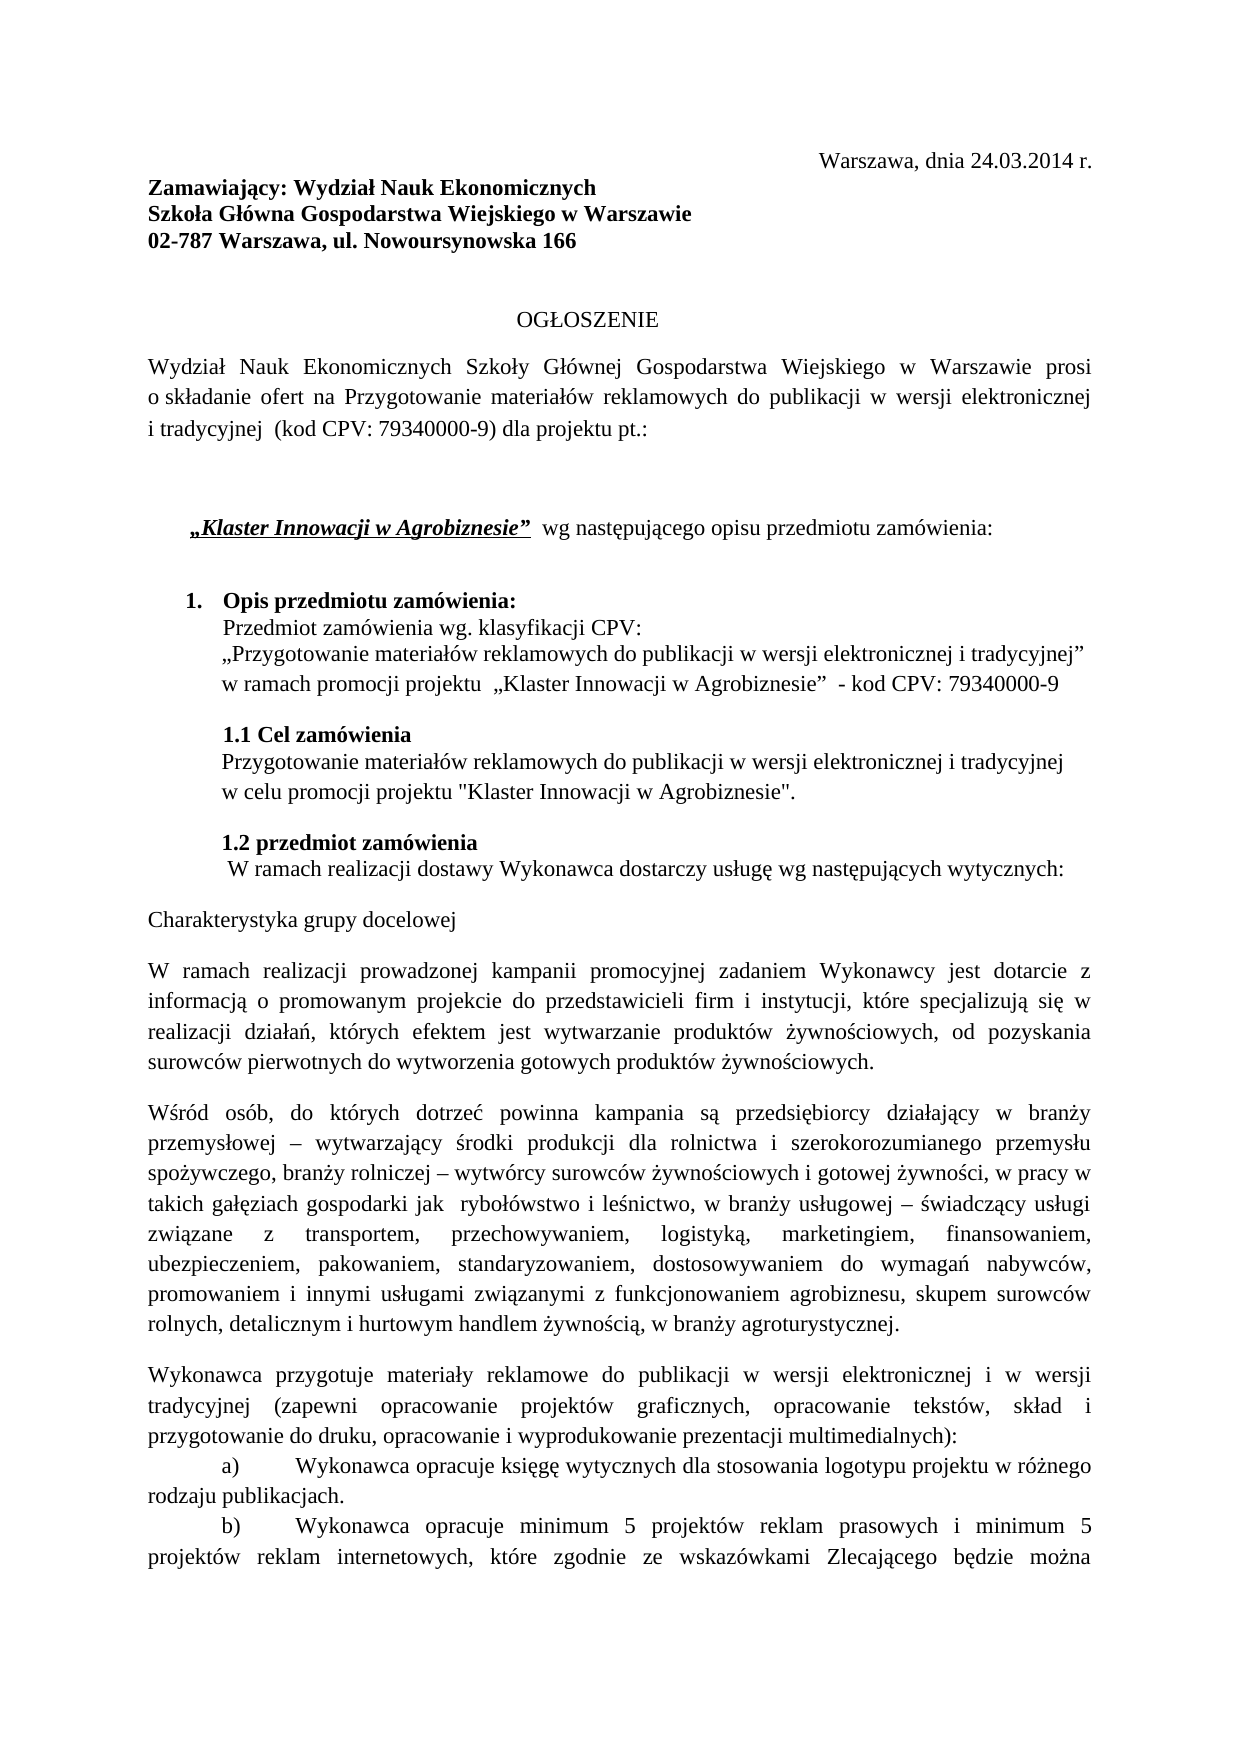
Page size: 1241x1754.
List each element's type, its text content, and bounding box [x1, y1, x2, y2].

list Przedmiot zamówienia wg. klasyfikacji CPV: [223, 614, 1093, 640]
text Zamawiający: Wydział Nauk Ekonomicznych [148, 174, 1093, 200]
text „Przygotowanie materiałów reklamowych do publikacji w wersji elektronicznej i tradycyjnej” w ramach promocji projektu „Klaster Innowacji w Agrobiznesie” - kod CPV: 79340000-9 [221, 640, 1093, 697]
text Przygotowanie materiałów reklamowych do publikacji w wersji elektronicznej i tradycyjnej w celu promocji projektu "Klaster Innowacji w Agrobiznesie". [221, 748, 1093, 804]
text Wykonawca przygotuje materiały reklamowe do publikacji w wersji elektronicznej i w wersji tradycyjnej (zapewni opracowanie projektów graficznych, opracowanie tekstów, skład i przygotowanie do druku, opracowanie i wyprodukowanie prezentacji multimedialnych): [148, 1362, 1093, 1448]
text „Klaster Innowacji w Agrobiznesie” wg następującego opisu przedmiotu zamówienia: [148, 514, 1093, 540]
text W ramach realizacji prowadzonej kampanii promocyjnej zadaniem Wykonawcy jest dotarcie z informacją o promowanym projekcie do przedstawicieli firm i instytucji, które specjalizują się w realizacji działań, których efektem jest wytwarzanie produktów żywnościowych, od pozyskania surowców pierwotnych do wytworzenia gotowych produktów żywnościowych. [148, 957, 1093, 1074]
text Wśród osób, do których dotrzeć powinna kampania są przedsiębiorcy działający w branży przemysłowej – wytwarzający środki produkcji dla rolnictwa i szerokorozumianego przemysłu spożywczego, branży rolniczej – wytwórcy surowców żywnościowych i gotowej żywności, w pracy w takich gałęziach gospodarki jak rybołówstwo i leśnictwo, w branży usługowej – świadczący usługi związane z transportem, przechowywaniem, logistyką, marketingiem, finansowaniem, ubezpieczeniem, pakowaniem, standaryzowaniem, dostosowywaniem do wymagań nabywców, promowaniem i innymi usługami związanymi z funkcjonowaniem agrobiznesu, skupem surowców rolnych, detalicznym i hurtowym handlem żywnością, w branży agroturystycznej. [148, 1099, 1093, 1337]
text W ramach realizacji dostawy Wykonawca dostarczy usługę wg następujących wytycznych: [221, 855, 1093, 882]
text 02-787 Warszawa, ul. Nowoursynowska 166 [148, 227, 1093, 253]
text Warszawa, dnia 24.03.2014 r. [148, 148, 1093, 174]
text Wydział Nauk Ekonomicznych Szkoły Głównej Gospodarstwa Wiejskiego w Warszawie prosi o składanie ofert na Przygotowanie materiałów reklamowych do publikacji w wersji elektronicznej i tradycyjnej (kod CPV: 79340000-9) dla projektu pt.: [148, 353, 1093, 442]
text a) Wykonawca opracuje księgę wytycznych dla stosowania logotypu projektu w różnego rodzaju publikacjach. [148, 1452, 1093, 1509]
text 1.2 przedmiot zamówienia [221, 829, 1093, 855]
text Szkoła Główna Gospodarstwa Wiejskiego w Warszawie [148, 200, 1093, 227]
text OGŁOSZENIE [516, 306, 1093, 332]
text Charakterystyka grupy docelowej [148, 906, 1093, 933]
list 1.1 Cel zamówienia [223, 721, 1093, 748]
list Opis przedmiotu zamówienia: [185, 587, 1093, 614]
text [148, 1513, 1093, 1569]
